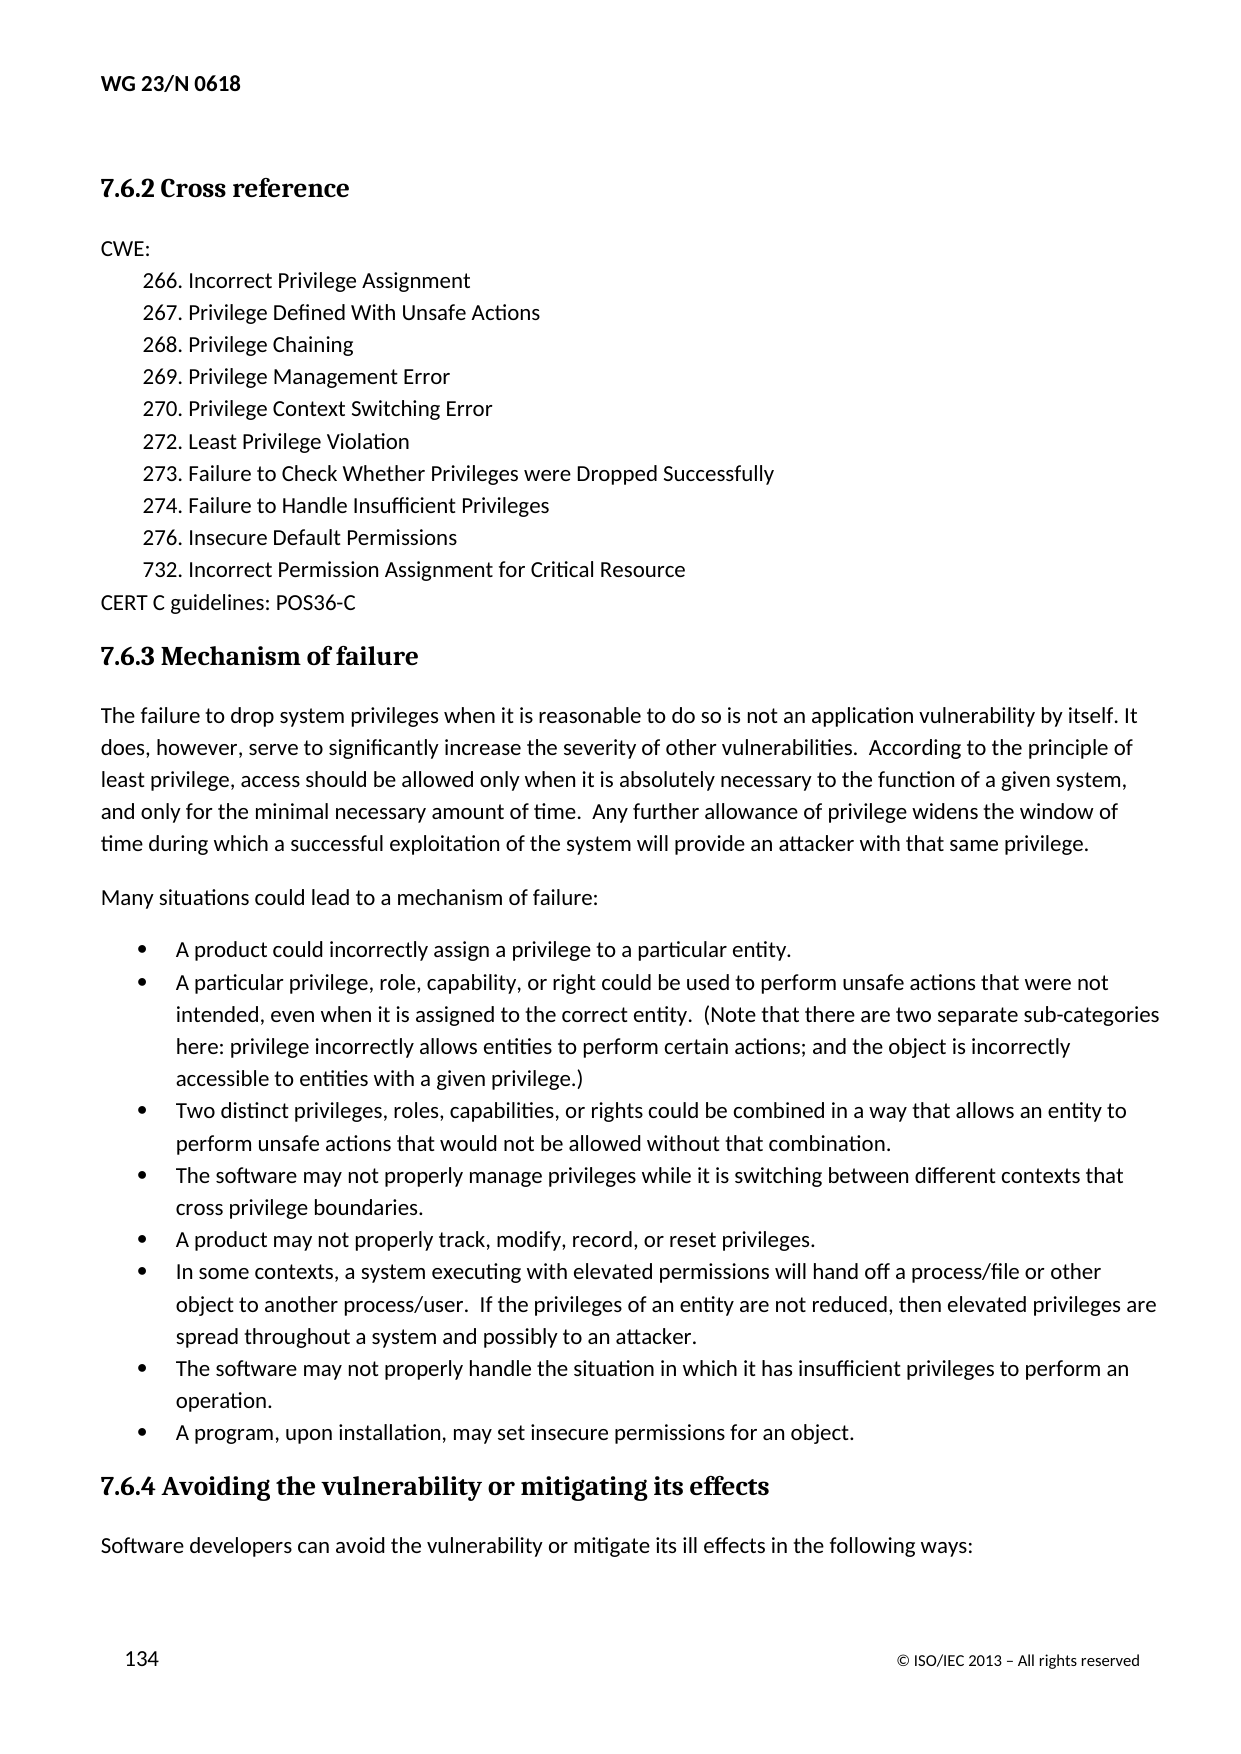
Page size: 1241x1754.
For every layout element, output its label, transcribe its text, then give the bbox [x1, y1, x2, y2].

text Many situations could lead to a mechanism of failure: [101, 883, 1164, 911]
text The failure to drop system privileges when it is reasonable to do so is not an application vulnerability by itself. It does, however, serve to significantly increase the severity of other vulnerabilities. According to the principle of least privilege, access should be allowed only when it is absolutely necessary to the function of a given system, and only for the minimal necessary amount of time. Any further allowance of privilege widens the window of time during which a successful exploitation of the system will provide an attacker with that same privilege. [101, 701, 1164, 858]
subtitle 7.6.3 Mechanism of failure [101, 641, 1164, 672]
text 266. Incorrect Privilege Assignment [142, 266, 1164, 294]
list A program, upon installation, may set insecure permissions for an object. [138, 1418, 1164, 1446]
subtitle 7.6.4 Avoiding the vulnerability or mitigating its effects [101, 1471, 1164, 1503]
list A particular privilege, role, capability, or right could be used to perform unsafe actions that were not intended, even when it is assigned to the correct entity. (Note that there are two separate sub-categories here: privilege incorrectly allows entities to perform certain actions; and the object is incorrectly accessible to entities with a given privilege.) [138, 968, 1164, 1092]
list The software may not properly handle the situation in which it has insufficient privileges to perform an operation. [138, 1354, 1164, 1414]
list A product may not properly track, modify, record, or reset privileges. [138, 1225, 1164, 1253]
text CWE: [101, 234, 1164, 262]
text 732. Incorrect Permission Assignment for Critical Resource [142, 556, 1164, 583]
list In some contexts, a system executing with elevated permissions will hand off a process/file or other object to another process/user. If the privileges of an entity are not reduced, then elevated privileges are spread throughout a system and possibly to an attacker. [138, 1257, 1164, 1350]
list A product could incorrectly assign a privilege to a particular entity. [138, 936, 1164, 964]
text 267. Privilege Defined With Unsafe Actions [142, 298, 1164, 326]
text 268. Privilege Chaining 269. Privilege Management Error 270. Privilege Context Switching Error 272. Least Privilege Violation 273. Failure to Check Whether Privileges were Dropped Successfully 274. Failure to Handle Insufficient Privileges 276. Insecure Default Permissions [142, 330, 1164, 551]
list Two distinct privileges, roles, capabilities, or rights could be combined in a way that allows an entity to perform unsafe actions that would not be allowed without that combination. [138, 1097, 1164, 1157]
subtitle 7.6.2 Cross reference [101, 173, 1164, 205]
list The software may not properly manage privileges while it is switching between different contexts that cross privilege boundaries. [138, 1161, 1164, 1221]
text CERT C guidelines: POS36-C [101, 588, 1164, 616]
text Software developers can avoid the vulnerability or mitigate its ill effects in the following ways: [101, 1532, 1164, 1559]
